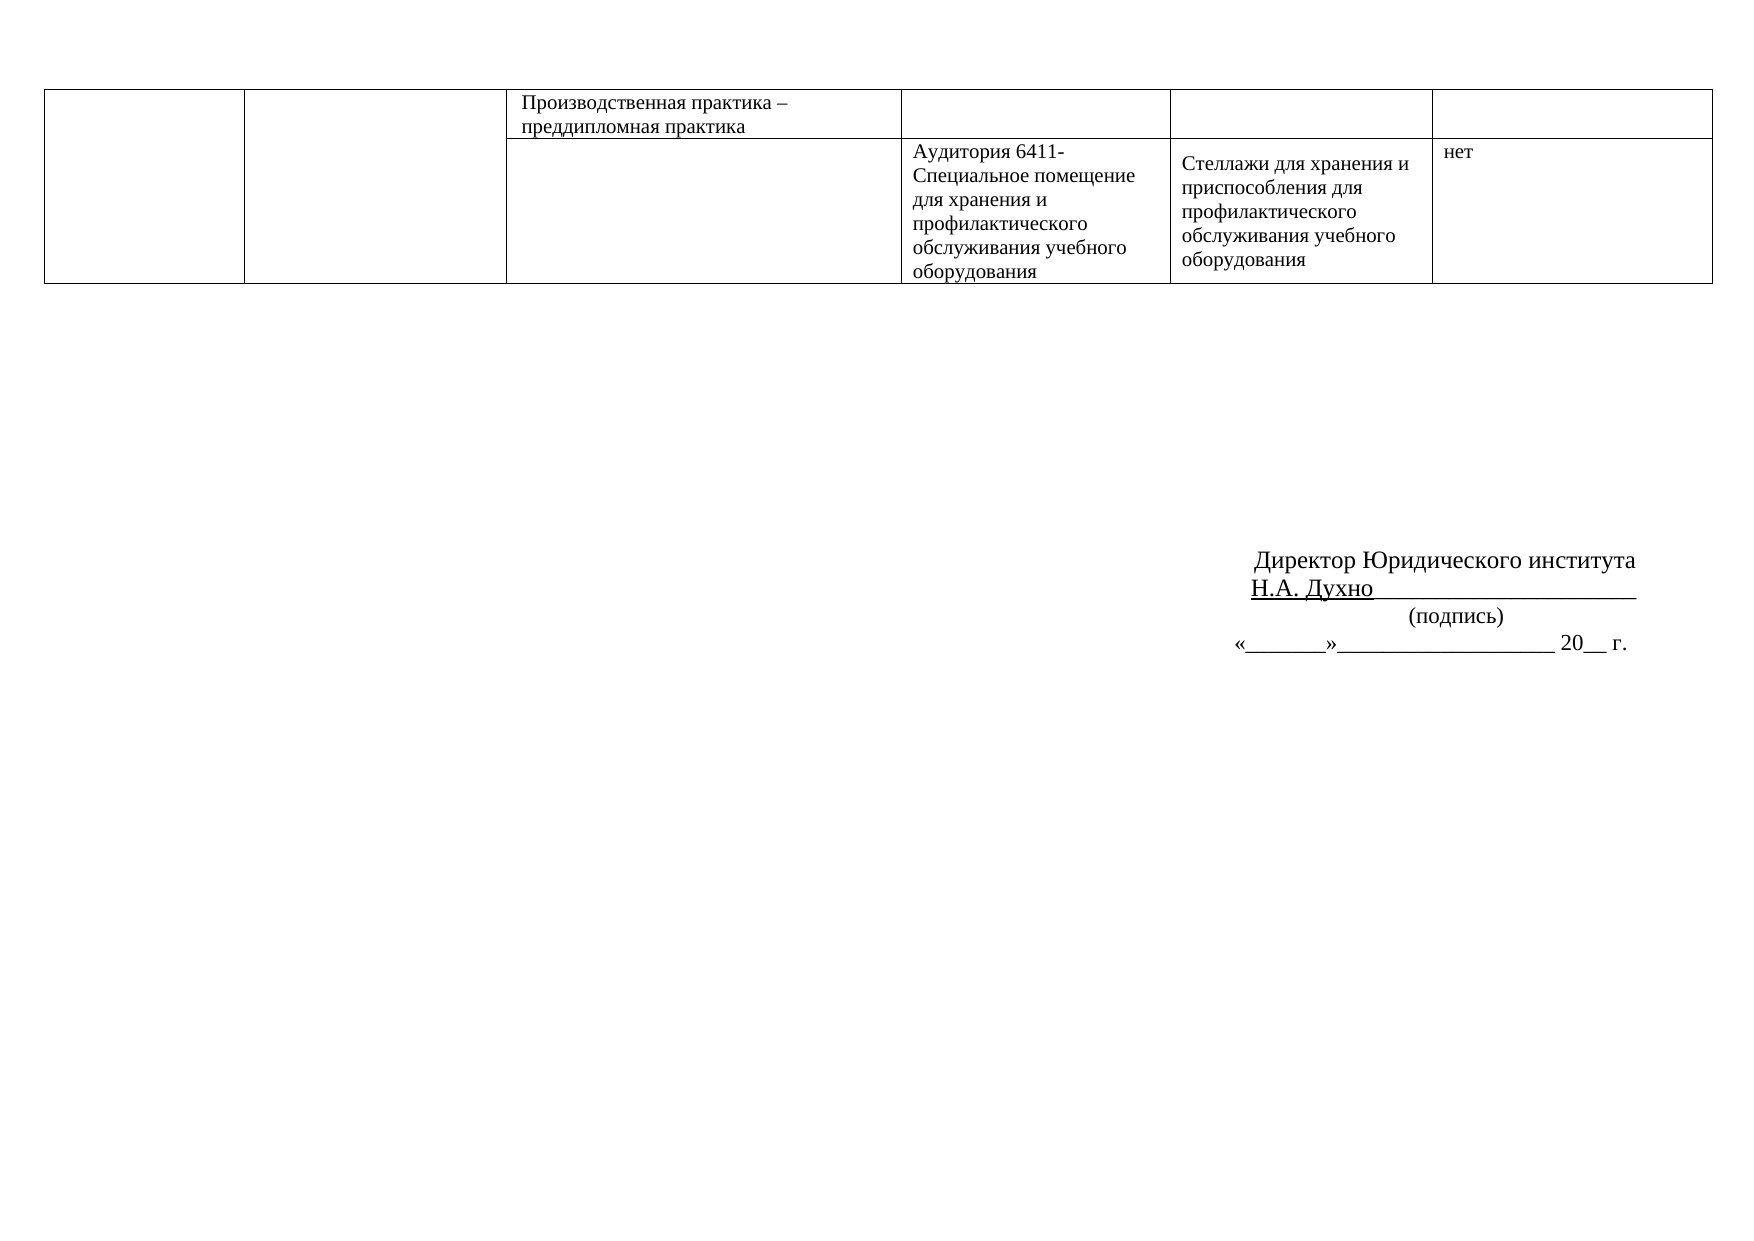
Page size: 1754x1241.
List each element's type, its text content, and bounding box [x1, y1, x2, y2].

table_cell Производственная практика – преддипломная практика [507, 90, 901, 138]
text Директор Юридического института [118, 545, 1636, 573]
text Н.А. Духно_____________________ [118, 573, 1636, 602]
table_cell Стеллажи для хранения и приспособления для профилактического обслуживания учебного оборудования [1171, 139, 1432, 283]
table_cell [1171, 90, 1432, 138]
text «_______»___________________ 20__ г. [118, 628, 1636, 655]
table_cell [507, 139, 901, 283]
text (подпись) [118, 602, 1636, 628]
table_cell [1433, 90, 1712, 138]
table_cell [902, 90, 1170, 138]
table_cell нет [1433, 139, 1712, 283]
table_cell Аудитория 6411-Специальное помещение для хранения и профилактического обслуживания учебного оборудования [902, 139, 1170, 283]
